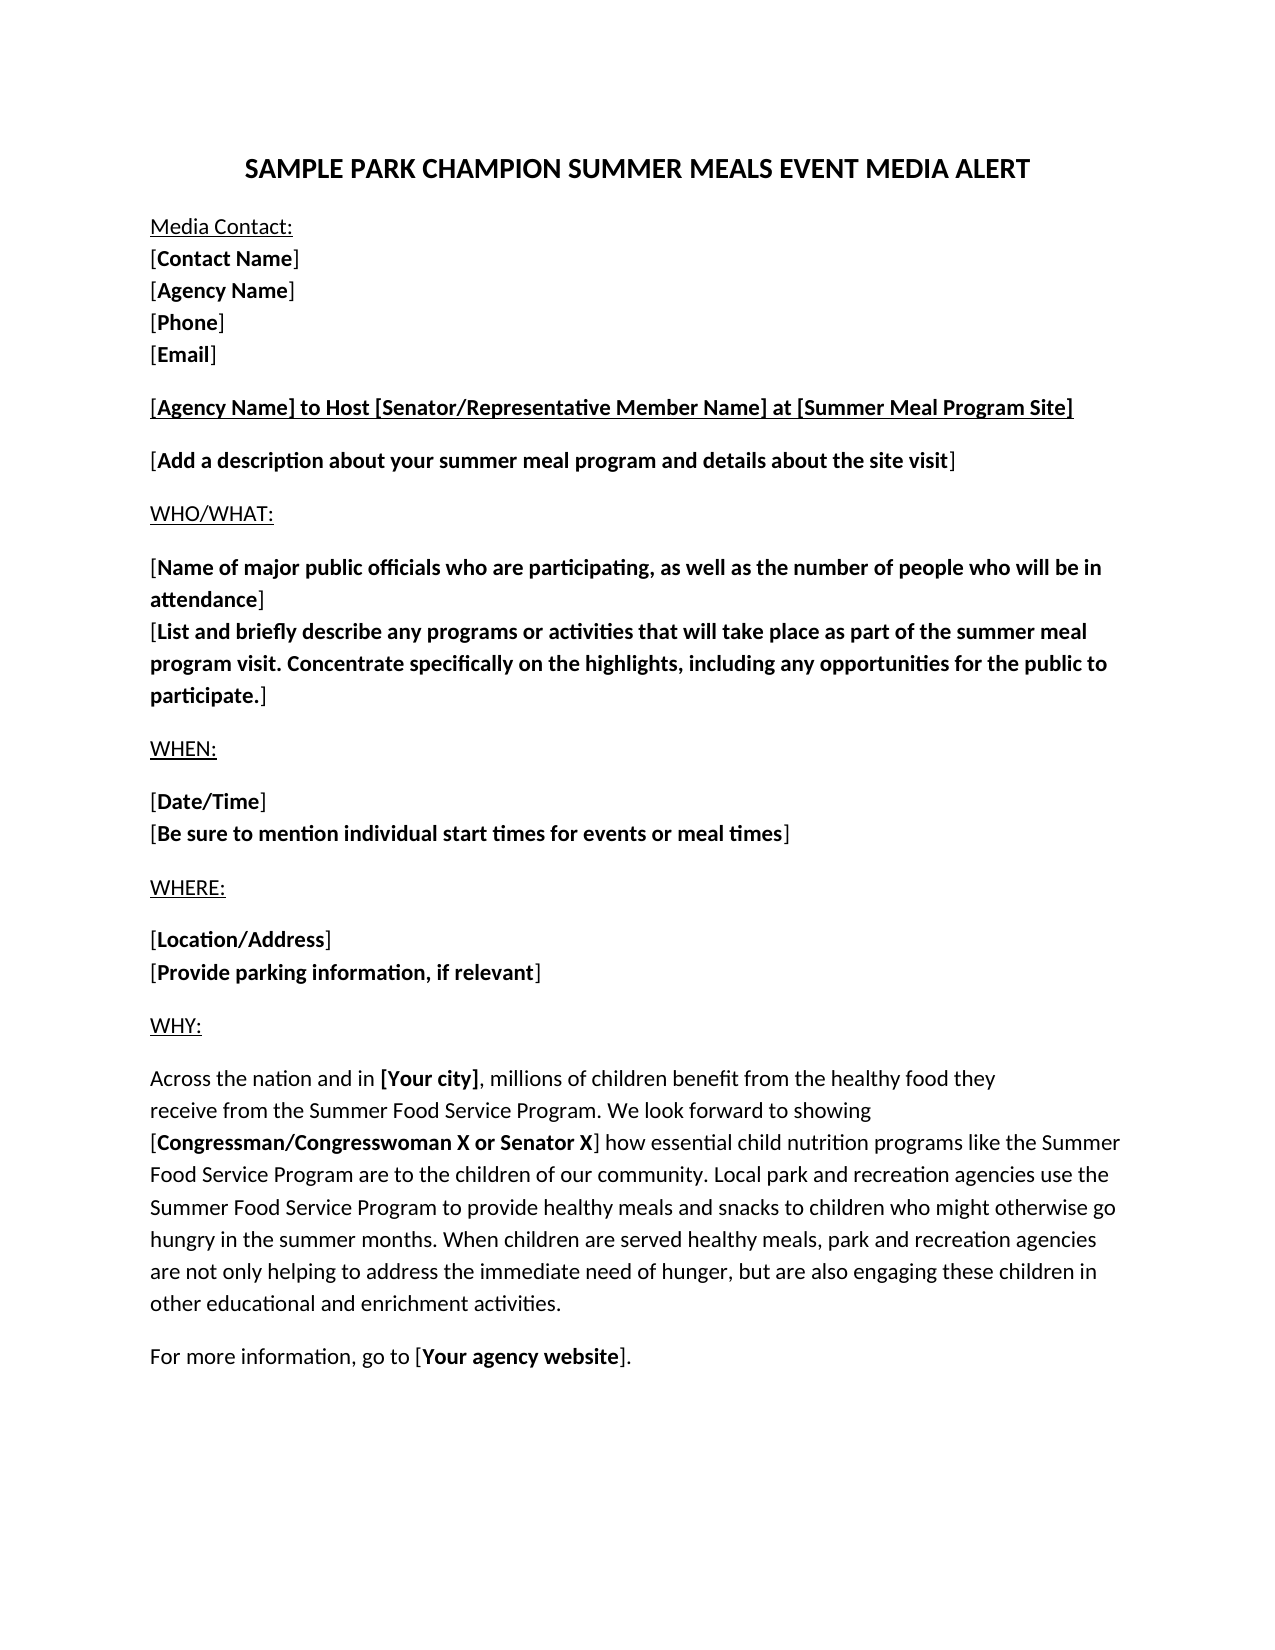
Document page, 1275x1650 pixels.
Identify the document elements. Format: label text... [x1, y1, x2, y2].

text For more information, go to [Your agency website]. [150, 1342, 1125, 1370]
text WHO/WHAT: [150, 499, 1125, 528]
text SAMPLE PARK CHAMPION SUMMER MEALS EVENT MEDIA ALERT [150, 150, 1125, 186]
text WHY: [150, 1011, 1125, 1039]
text WHEN: [150, 734, 1125, 762]
text [Date/Time] [Be sure to mention individual start times for events or meal times] [150, 787, 1125, 848]
text Media Contact: [Contact Name] [Agency Name] [Phone] [Email] [150, 212, 1125, 368]
text WHERE: [150, 873, 1125, 901]
text [Name of major public officials who are participating, as well as the number of people who will be in attendance] [List and briefly describe any programs or activities that will take place as part of the summer meal program visit. Concentrate specifically on the highlights, including any opportunities for the public to participate.] [150, 553, 1125, 709]
text Across the nation and in [Your city], millions of children benefit from the healthy food they receive from the Summer Food Service Program. We look forward to showing [Congressman/Congresswoman X or Senator X] how essential child nutrition programs like the Summer Food Service Program are to the children of our community. Local park and recreation agencies use the Summer Food Service Program to provide healthy meals and snacks to children who might otherwise go hungry in the summer months. When children are served healthy meals, park and recreation agencies are not only helping to address the immediate need of hunger, but are also engaging these children in other educational and enrichment activities. [150, 1064, 1125, 1317]
text [Add a description about your summer meal program and details about the site visit] [150, 447, 1125, 474]
text [Agency Name] to Host [Senator/Representative Member Name] at [Summer Meal Program Site] [150, 393, 1125, 422]
text [Location/Address] [Provide parking information, if relevant] [150, 926, 1125, 986]
